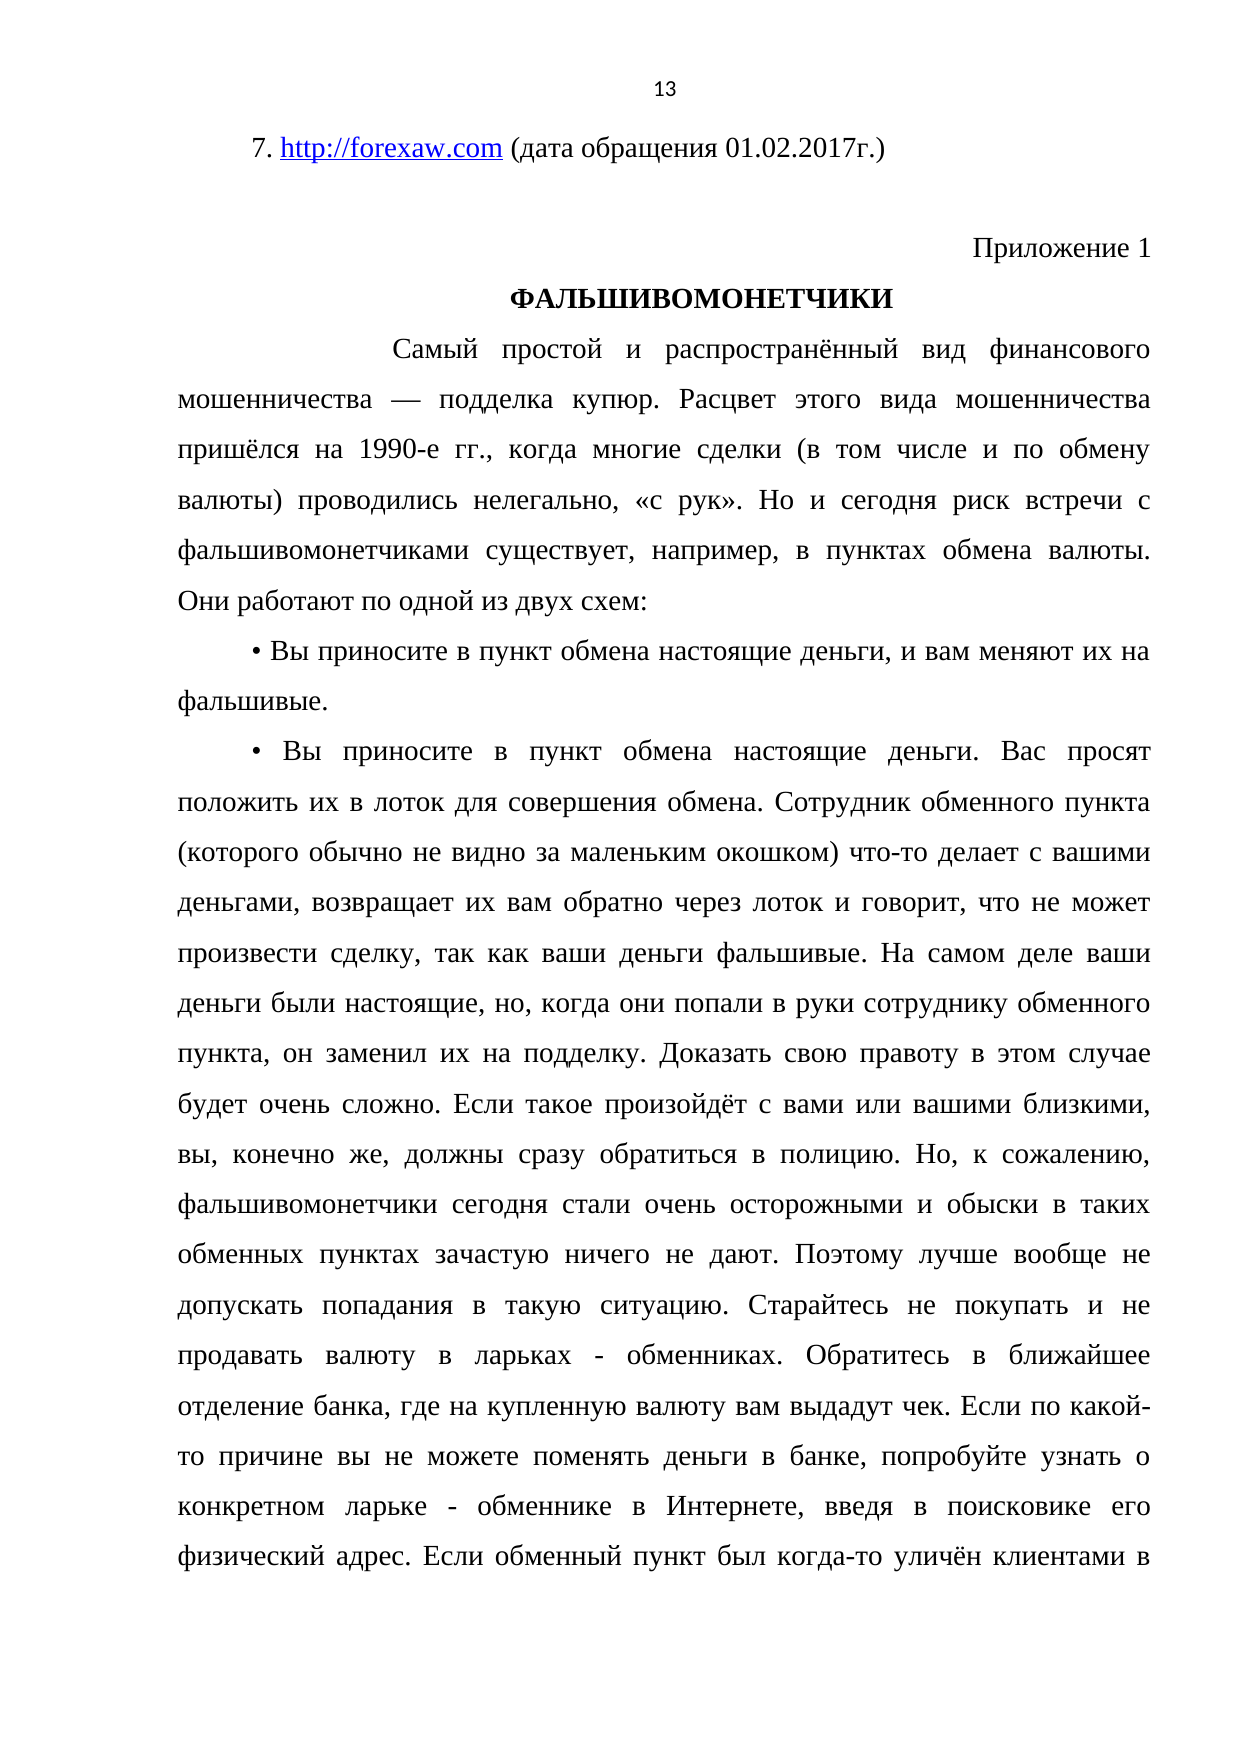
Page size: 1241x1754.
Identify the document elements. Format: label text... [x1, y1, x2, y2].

text Приложение 1 [177, 230, 1152, 264]
text 7. http://forexaw.com (дата обращения 01.02.2017г.) [177, 130, 1152, 163]
text • Вы приносите в пункт обмена настоящие деньги, и вам меняют их на фальшивые. [177, 633, 1152, 717]
text Самый простой и распространённый вид финансового мошенничества — подделка купюр. Расцвет этого вида мошенничества пришёлся на 1990-е гг., когда многие сделки (в том числе и по обмену валюты) проводились нелегально, «с рук». Но и сегодня риск встречи с фальшивомонетчиками существует, например, в пунктах обмена валюты. Они работают по одной из двух схем: [177, 331, 1152, 616]
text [177, 733, 1152, 1572]
text ФАЛЬШИВОМОНЕТЧИКИ [177, 281, 1152, 314]
